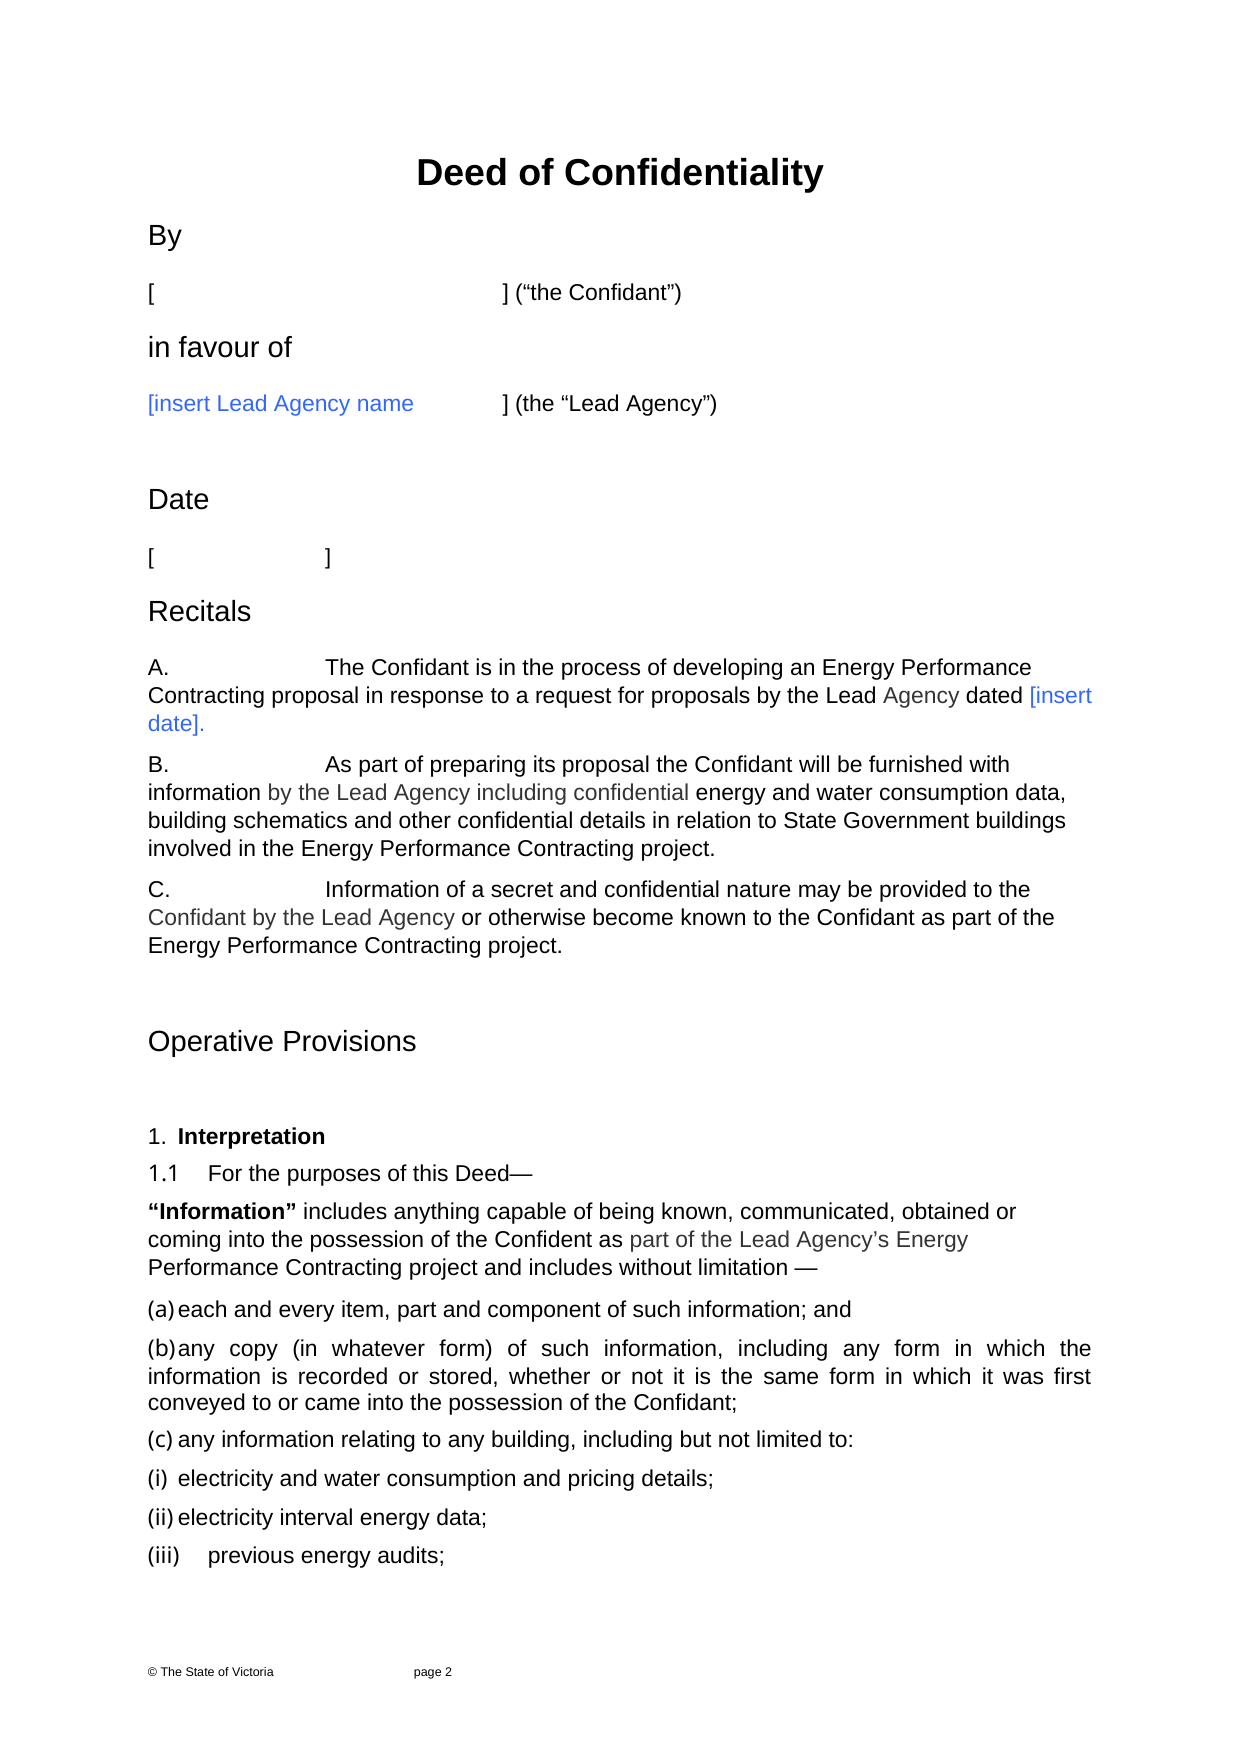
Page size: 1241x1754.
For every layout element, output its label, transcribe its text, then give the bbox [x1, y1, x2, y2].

list For the purposes of this Deed— [148, 1157, 1093, 1188]
subtitle Date [148, 482, 1093, 516]
text [insert Lead Agency name ] (the “Lead Agency”) [148, 388, 1093, 416]
subtitle Recitals [148, 594, 1093, 627]
text C. Information of a secret and confidential nature may be provided to the Confidant by the Lead Agency or otherwise become known to the Confidant as part of the Energy Performance Contracting project. [148, 874, 1093, 958]
list any copy (in whatever form) of such information, including any form in which the information is recorded or stored, whether or not it is the same form in which it was first conveyed to or came into the possession of the Confidant; [148, 1332, 1093, 1416]
list each and every item, part and component of such information; and [148, 1293, 1093, 1324]
subtitle Operative Provisions [148, 1024, 1093, 1058]
subtitle By [148, 218, 1093, 252]
text [ ] [148, 541, 1093, 569]
list any information relating to any building, including but not limited to: [148, 1423, 1093, 1454]
list electricity interval energy data; [148, 1501, 1093, 1532]
list electricity and water consumption and pricing details; [148, 1462, 1093, 1493]
text A. The Confidant is in the process of developing an Energy Performance Contracting proposal in response to a request for proposals by the Lead Agency dated [insert date]. [148, 652, 1093, 737]
list Interpretation [148, 1123, 1093, 1150]
text B. As part of preparing its proposal the Confidant will be furnished with information by the Lead Agency including confidential energy and water consumption data, building schematics and other confidential details in relation to State Government buildings involved in the Energy Performance Contracting project. [148, 749, 1093, 862]
subtitle Deed of Confidentiality [148, 150, 1093, 193]
text [ ] (“the Confidant”) [148, 277, 1093, 305]
list “Information” includes anything capable of being known, communicated, obtained or coming into the possession of the Confident as part of the Lead Agency’s Energy Performance Contracting project and includes without limitation — [148, 1196, 1093, 1280]
list previous energy audits; [148, 1539, 1093, 1571]
subtitle in favour of [148, 330, 1093, 363]
